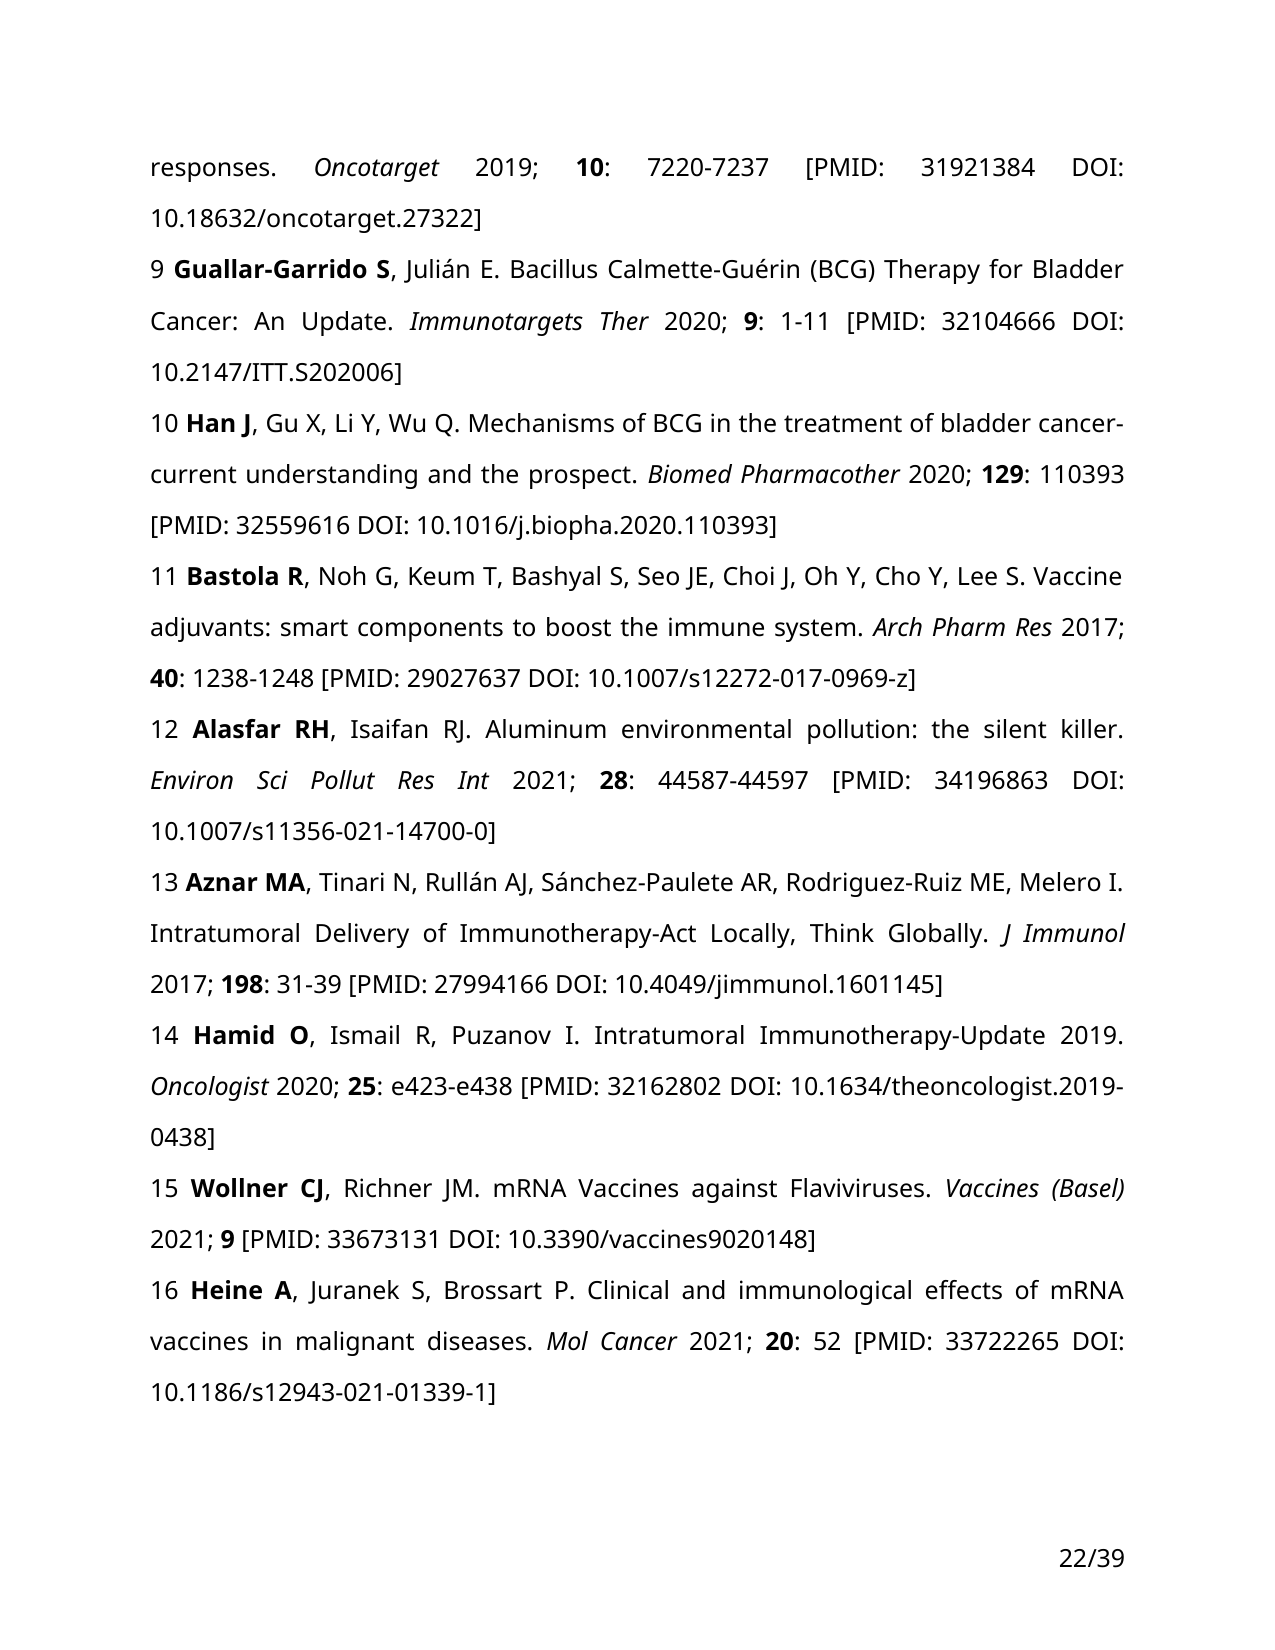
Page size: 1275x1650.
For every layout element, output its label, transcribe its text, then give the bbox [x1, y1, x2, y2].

text 11 Bastola R, Noh G, Keum T, Bashyal S, Seo JE, Choi J, Oh Y, Cho Y, Lee S. Vaccine adjuvants: smart components to boost the immune system. Arch Pharm Res 2017; 40: 1238-1248 [PMID: 29027637 DOI: 10.1007/s12272-017-0969-z] [150, 558, 1125, 694]
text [150, 150, 1125, 235]
text 9 Guallar-Garrido S, Julián E. Bacillus Calmette-Guérin (BCG) Therapy for Bladder Cancer: An Update. Immunotargets Ther 2020; 9: 1-11 [PMID: 32104666 DOI: 10.2147/ITT.S202006] [150, 252, 1125, 388]
text 15 Wollner CJ, Richner JM. mRNA Vaccines against Flaviviruses. Vaccines (Basel) 2021; 9 [PMID: 33673131 DOI: 10.3390/vaccines9020148] [150, 1171, 1125, 1256]
text 12 Alasfar RH, Isaifan RJ. Aluminum environmental pollution: the silent killer. Environ Sci Pollut Res Int 2021; 28: 44587-44597 [PMID: 34196863 DOI: 10.1007/s11356-021-14700-0] [150, 711, 1125, 848]
text 16 Heine A, Juranek S, Brossart P. Clinical and immunological effects of mRNA vaccines in malignant diseases. Mol Cancer 2021; 20: 52 [PMID: 33722265 DOI: 10.1186/s12943-021-01339-1] [150, 1273, 1125, 1409]
text 14 Hamid O, Ismail R, Puzanov I. Intratumoral Immunotherapy-Update 2019. Oncologist 2020; 25: e423-e438 [PMID: 32162802 DOI: 10.1634/theoncologist.2019-0438] [150, 1018, 1125, 1154]
text 13 Aznar MA, Tinari N, Rullán AJ, Sánchez-Paulete AR, Rodriguez-Ruiz ME, Melero I. Intratumoral Delivery of Immunotherapy-Act Locally, Think Globally. J Immunol 2017; 198: 31-39 [PMID: 27994166 DOI: 10.4049/jimmunol.1601145] [150, 864, 1125, 1001]
text 10 Han J, Gu X, Li Y, Wu Q. Mechanisms of BCG in the treatment of bladder cancer-current understanding and the prospect. Biomed Pharmacother 2020; 129: 110393 [PMID: 32559616 DOI: 10.1016/j.biopha.2020.110393] [150, 405, 1125, 541]
